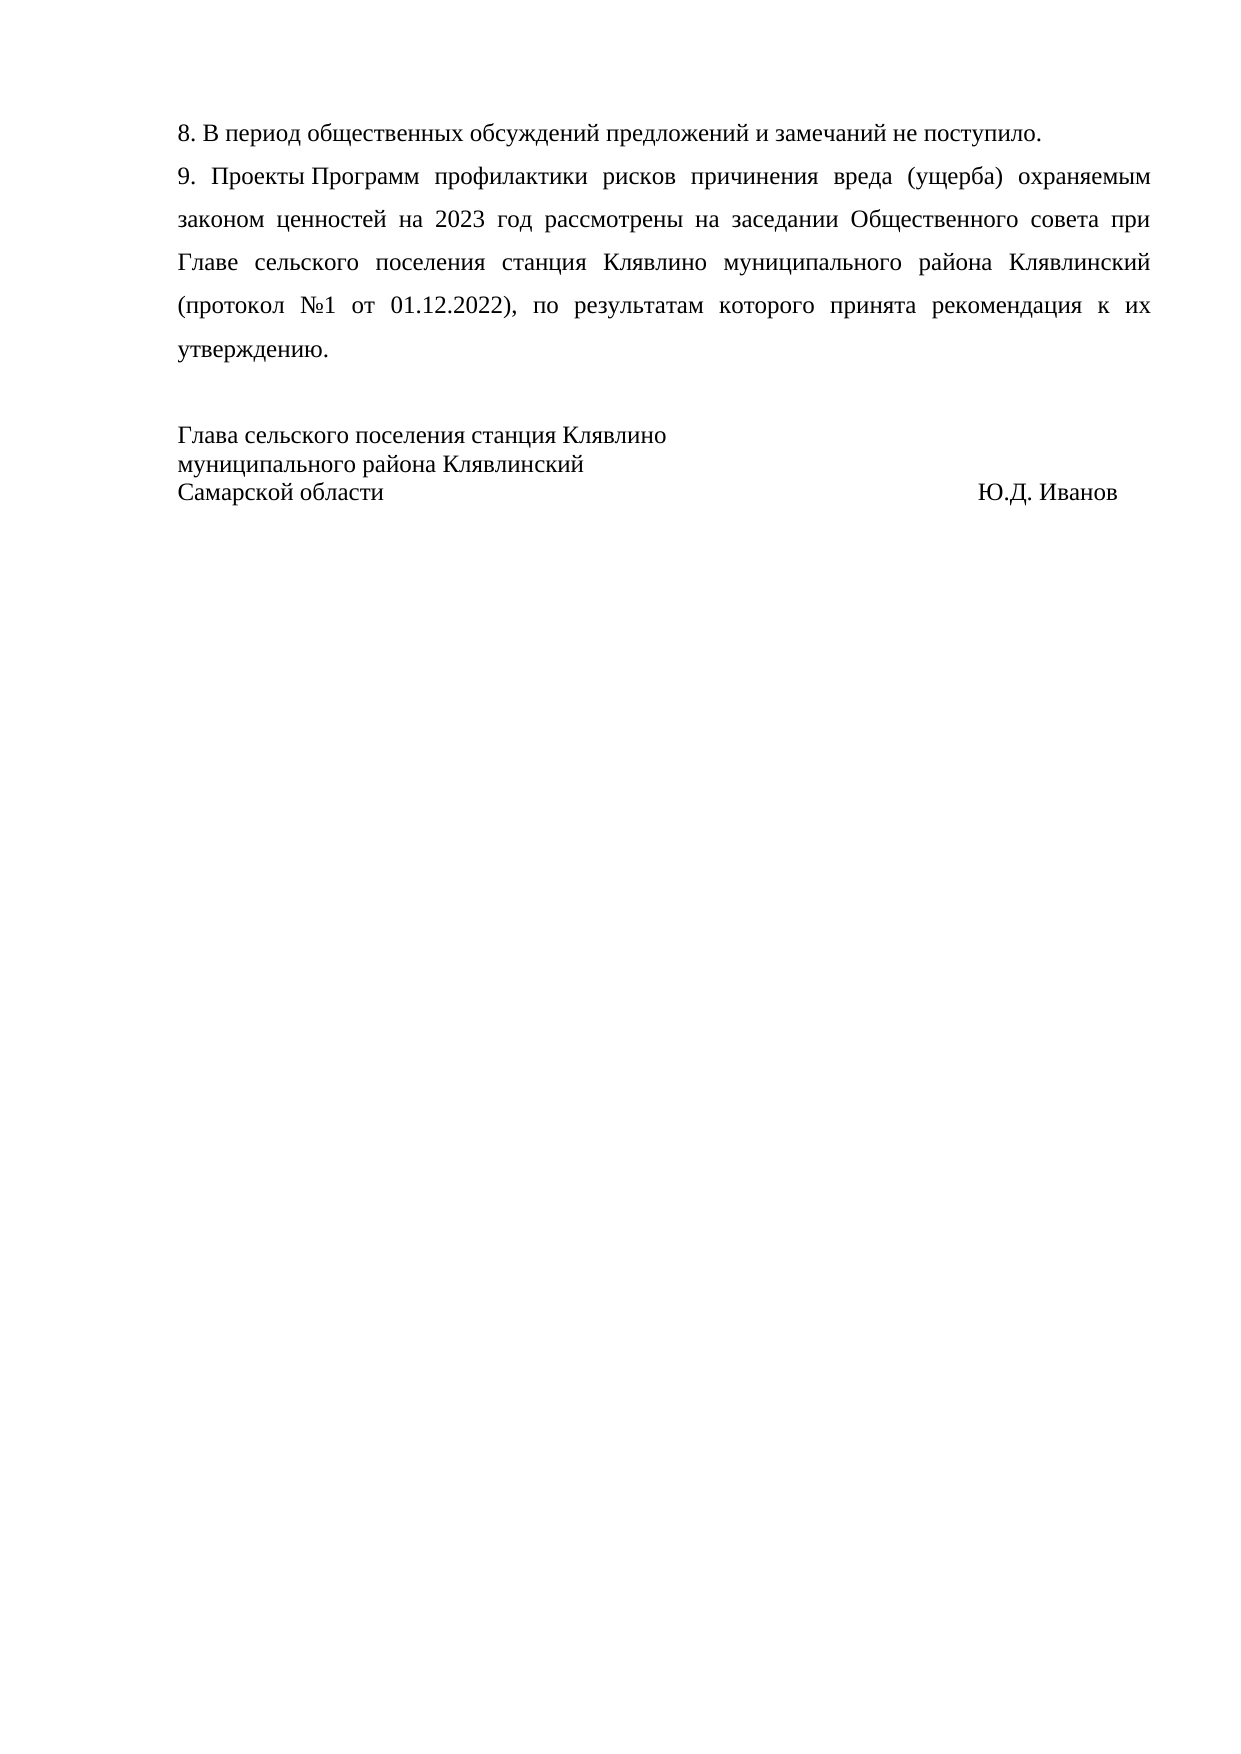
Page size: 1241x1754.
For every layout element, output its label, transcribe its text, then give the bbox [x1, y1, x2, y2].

text 8. В период общественных обсуждений предложений и замечаний не поступило. [177, 118, 1152, 147]
text 9. Проекты Программ профилактики рисков причинения вреда (ущерба) охраняемым законом ценностей на 2023 год рассмотрены на заседании Общественного совета при Главе сельского поселения станция Клявлино муниципального района Клявлинский (протокол №1 от 01.12.2022), по результатам которого принята рекомендация к их утверждению. [177, 161, 1152, 362]
text муниципального района Клявлинский [177, 449, 1152, 477]
text Самарской области Ю.Д. Иванов [177, 477, 1152, 506]
text Глава сельского поселения станция Клявлино [177, 420, 1152, 449]
